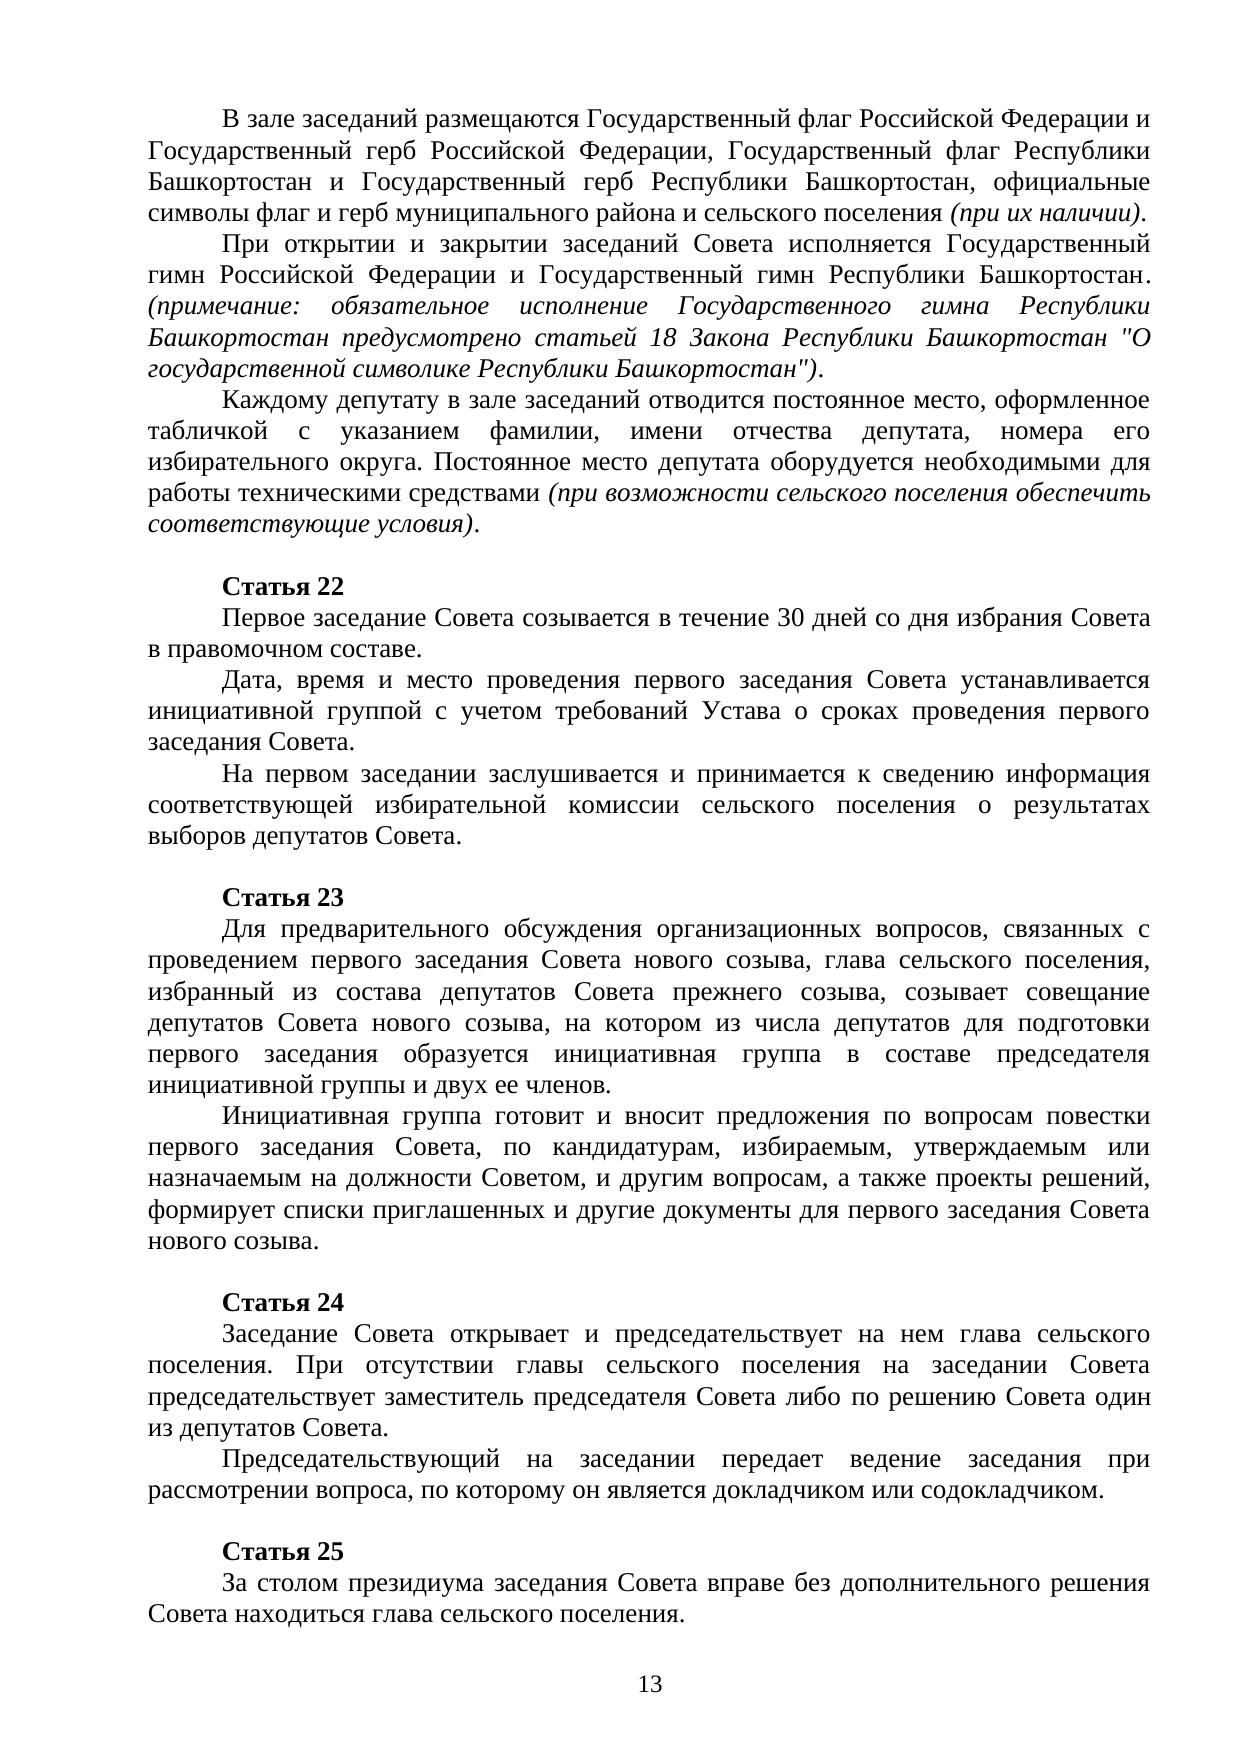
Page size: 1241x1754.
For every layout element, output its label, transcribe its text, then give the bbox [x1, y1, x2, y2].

text При открытии и закрытии заседаний Совета исполняется Государственный гимн Российской Федерации и Государственный гимн Республики Башкортостан. (примечание: обязательное исполнение Государственного гимна Республики Башкортостан предусмотрено статьей 18 Закона Республики Башкортостан "О государственной символике Республики Башкортостан"). [148, 227, 1152, 383]
text статья 22 [148, 570, 1152, 601]
text В зале заседаний размещаются Государственный флаг Российской Федерации и Государственный герб Российской Федерации, Государственный флаг Республики Башкортостан и Государственный герб Республики Башкортостан, официальные символы флаг и герб муниципального района и сельского поселения (при их наличии). [148, 103, 1152, 227]
text На первом заседании заслушивается и принимается к сведению информация соответствующей избирательной комиссии сельского поселения о результатах выборов депутатов Совета. [148, 757, 1152, 850]
text Каждому депутату в зале заседаний отводится постоянное место, оформленное табличкой с указанием фамилии, имени отчества депутата, номера его избирательного округа. Постоянное место депутата оборудуется необходимыми для работы техническими средствами (при возможности сельского поселения обеспечить соответствующие условия). [148, 383, 1152, 539]
text Для предварительного обсуждения организационных вопросов, связанных с проведением первого заседания Совета нового созыва, глава сельского поселения, избранный из состава депутатов Совета прежнего созыва, созывает совещание депутатов Совета нового созыва, на котором из числа депутатов для подготовки первого заседания образуется инициативная группа в составе председателя инициативной группы и двух ее членов. [148, 912, 1152, 1099]
text Инициативная группа готовит и вносит предложения по вопросам повестки первого заседания Совета, по кандидатурам, избираемым, утверждаемым или назначаемым на должности Советом, и другим вопросам, а также проекты решений, формирует списки приглашенных и другие документы для первого заседания Совета нового созыва. [148, 1099, 1152, 1255]
text Первое заседание Совета созывается в течение 30 дней со дня избрания Совета в правомочном составе. [148, 601, 1152, 663]
text Председательствующий на заседании передает ведение заседания при рассмотрении вопроса, по которому он является докладчиком или содокладчиком. [148, 1442, 1152, 1504]
text Дата, время и место проведения первого заседания Совета устанавливается инициативной группой с учетом требований Устава о сроках проведения первого заседания Совета. [148, 663, 1152, 757]
text Статья 23 [148, 881, 1152, 912]
text Статья 25 [148, 1535, 1152, 1566]
text За столом президиума заседания Совета вправе без дополнительного решения Совета находиться глава сельского поселения. [148, 1566, 1152, 1629]
text Заседание Совета открывает и председательствует на нем глава сельского поселения. При отсутствии главы сельского поселения на заседании Совета председательствует заместитель председателя Совета либо по решению Совета один из депутатов Совета. [148, 1317, 1152, 1442]
text Статья 24 [148, 1286, 1152, 1317]
